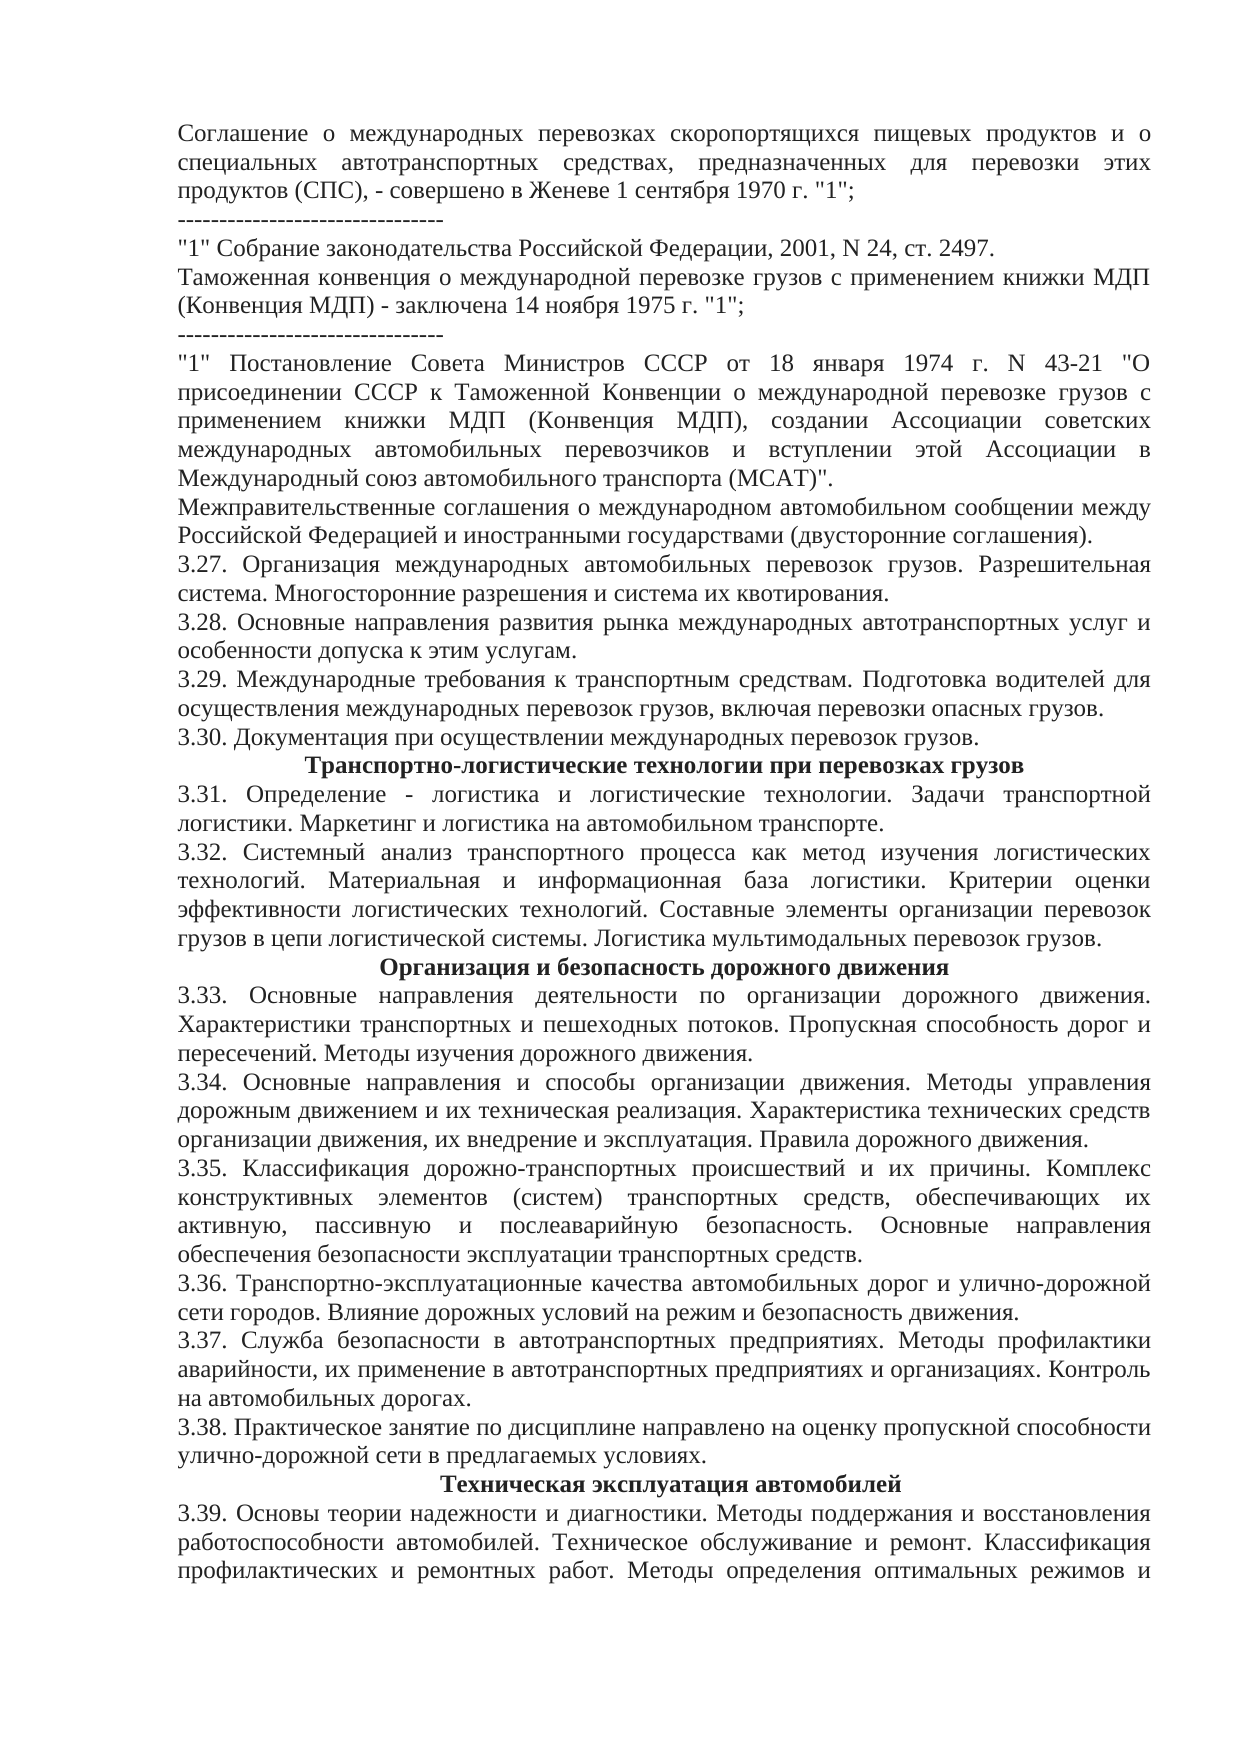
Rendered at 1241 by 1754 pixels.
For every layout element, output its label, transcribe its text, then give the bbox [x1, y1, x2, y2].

text 3.35. Классификация дорожно-транспортных происшествий и их причины. Комплекс конструктивных элементов (систем) транспортных средств, обеспечивающих их активную, пассивную и послеаварийную безопасность. Основные направления обеспечения безопасности эксплуатации транспортных средств. [177, 1153, 1152, 1268]
text 3.32. Системный анализ транспортного процесса как метод изучения логистических технологий. Материальная и информационная база логистики. Критерии оценки эффективности логистических технологий. Составные элементы организации перевозок грузов в цепи логистической системы. Логистика мультимодальных перевозок грузов. [177, 837, 1152, 952]
text 3.27. Организация международных автомобильных перевозок грузов. Разрешительная система. Многосторонние разрешения и система их квотирования. [177, 549, 1152, 607]
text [177, 1498, 1152, 1584]
text 3.38. Практическое занятие по дисциплине направлено на оценку пропускной способности улично-дорожной сети в предлагаемых условиях. [177, 1412, 1152, 1469]
text 3.29. Международные требования к транспортным средствам. Подготовка водителей для осуществления международных перевозок грузов, включая перевозки опасных грузов. [177, 664, 1152, 722]
text Организация и безопасность дорожного движения [177, 952, 1152, 981]
text "1" Постановление Совета Министров СССР от 18 января 1974 г. N 43-21 "О присоединении СССР к Таможенной Конвенции о международной перевозке грузов с применением книжки МДП (Конвенция МДП), создании Ассоциации советских международных автомобильных перевозчиков и вступлении этой Ассоциации в Международный союз автомобильного транспорта (МСАТ)". [177, 348, 1152, 492]
text 3.30. Документация при осуществлении международных перевозок грузов. [177, 722, 1152, 751]
text 3.28. Основные направления развития рынка международных автотранспортных услуг и особенности допуска к этим услугам. [177, 607, 1152, 664]
text Транспортно-логистические технологии при перевозках грузов [177, 751, 1152, 779]
text "1" Собрание законодательства Российской Федерации, 2001, N 24, ст. 2497. [177, 233, 1152, 262]
text Межправительственные соглашения о международном автомобильном сообщении между Российской Федерацией и иностранными государствами (двусторонние соглашения). [177, 492, 1152, 549]
text 3.36. Транспортно-эксплуатационные качества автомобильных дорог и улично-дорожной сети городов. Влияние дорожных условий на режим и безопасность движения. [177, 1268, 1152, 1326]
text 3.37. Служба безопасности в автотранспортных предприятиях. Методы профилактики аварийности, их применение в автотранспортных предприятиях и организациях. Контроль на автомобильных дорогах. [177, 1326, 1152, 1412]
text -------------------------------- [177, 319, 1152, 348]
text Соглашение о международных перевозках скоропортящихся пищевых продуктов и о специальных автотранспортных средствах, предназначенных для перевозки этих продуктов (СПС), - совершено в Женеве 1 сентября 1970 г. "1"; [177, 118, 1152, 204]
text 3.33. Основные направления деятельности по организации дорожного движения. Характеристики транспортных и пешеходных потоков. Пропускная способность дорог и пересечений. Методы изучения дорожного движения. [177, 981, 1152, 1067]
text 3.31. Определение - логистика и логистические технологии. Задачи транспортной логистики. Маркетинг и логистика на автомобильном транспорте. [177, 779, 1152, 837]
text -------------------------------- [177, 204, 1152, 233]
text Таможенная конвенция о международной перевозке грузов с применением книжки МДП (Конвенция МДП) - заключена 14 ноября 1975 г. "1"; [177, 262, 1152, 319]
text Техническая эксплуатация автомобилей [177, 1469, 1152, 1498]
text 3.34. Основные направления и способы организации движения. Методы управления дорожным движением и их техническая реализация. Характеристика технических средств организации движения, их внедрение и эксплуатация. Правила дорожного движения. [177, 1067, 1152, 1153]
